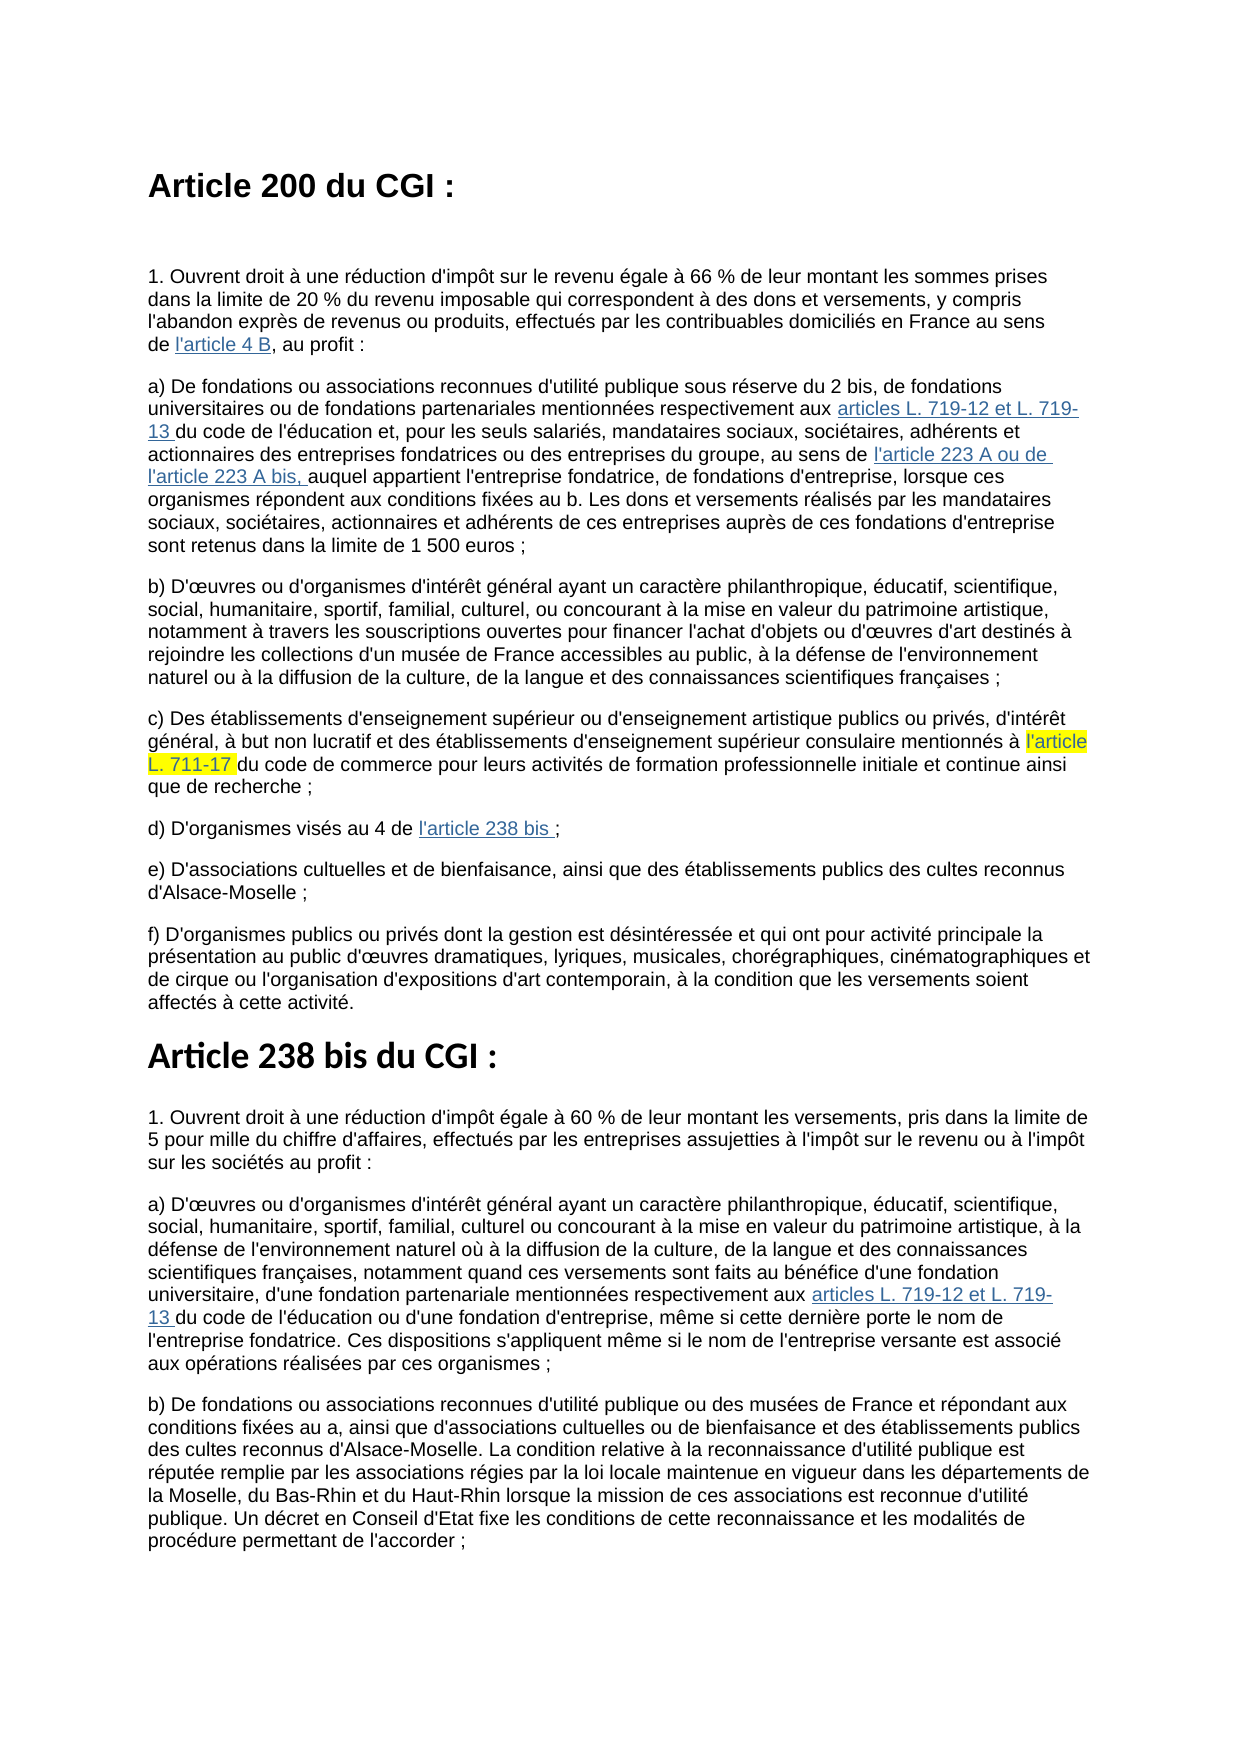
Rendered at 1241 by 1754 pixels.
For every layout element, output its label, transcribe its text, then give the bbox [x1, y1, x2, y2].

text b) D'œuvres ou d'organismes d'intérêt général ayant un caractère philanthropique, éducatif, scientifique, social, humanitaire, sportif, familial, culturel, ou concourant à la mise en valeur du patrimoine artistique, notamment à travers les souscriptions ouvertes pour financer l'achat d'objets ou d'œuvres d'art destinés à rejoindre les collections d'un musée de France accessibles au public, à la défense de l'environnement naturel ou à la diffusion de la culture, de la langue et des connaissances scientifiques françaises ; [148, 575, 1093, 688]
text d) D'organismes visés au 4 de l'article 238 bis ; [148, 817, 1093, 839]
text Article 238 bis du CGI : [148, 1032, 1093, 1078]
text a) D'œuvres ou d'organismes d'intérêt général ayant un caractère philanthropique, éducatif, scientifique, social, humanitaire, sportif, familial, culturel ou concourant à la mise en valeur du patrimoine artistique, à la défense de l'environnement naturel où à la diffusion de la culture, de la langue et des connaissances scientifiques françaises, notamment quand ces versements sont faits au bénéfice d'une fondation universitaire, d'une fondation partenariale mentionnées respectivement aux articles L. 719-12 et L. 719-13 du code de l'éducation ou d'une fondation d'entreprise, même si cette dernière porte le nom de l'entreprise fondatrice. Ces dispositions s'appliquent même si le nom de l'entreprise versante est associé aux opérations réalisées par ces organismes ; [148, 1192, 1093, 1374]
text b) De fondations ou associations reconnues d'utilité publique ou des musées de France et répondant aux conditions fixées au a, ainsi que d'associations cultuelles ou de bienfaisance et des établissements publics des cultes reconnus d'Alsace-Moselle. La condition relative à la reconnaissance d'utilité publique est réputée remplie par les associations régies par la loi locale maintenue en vigueur dans les départements de la Moselle, du Bas-Rhin et du Haut-Rhin lorsque la mission de ces associations est reconnue d'utilité publique. Un décret en Conseil d'Etat fixe les conditions de cette reconnaissance et les modalités de procédure permettant de l'accorder ; [148, 1393, 1093, 1552]
text a) De fondations ou associations reconnues d'utilité publique sous réserve du 2 bis, de fondations universitaires ou de fondations partenariales mentionnées respectivement aux articles L. 719-12 et L. 719-13 du code de l'éducation et, pour les seuls salariés, mandataires sociaux, sociétaires, adhérents et actionnaires des entreprises fondatrices ou des entreprises du groupe, au sens de l'article 223 A ou de l'article 223 A bis, auquel appartient l'entreprise fondatrice, de fondations d'entreprise, lorsque ces organismes répondent aux conditions fixées au b. Les dons et versements réalisés par les mandataires sociaux, sociétaires, actionnaires et adhérents de ces entreprises auprès de ces fondations d'entreprise sont retenus dans la limite de 1 500 euros ; [148, 374, 1093, 556]
text e) D'associations cultuelles et de bienfaisance, ainsi que des établissements publics des cultes reconnus d'Alsace-Moselle ; [148, 858, 1093, 904]
text 1. Ouvrent droit à une réduction d'impôt sur le revenu égale à 66 % de leur montant les sommes prises dans la limite de 20 % du revenu imposable qui correspondent à des dons et versements, y compris l'abandon exprès de revenus ou produits, effectués par les contribuables domiciliés en France au sens de l'article 4 B, au profit : [148, 265, 1093, 356]
text Article 200 du CGI : [148, 166, 1093, 205]
text 1. Ouvrent droit à une réduction d'impôt égale à 60 % de leur montant les versements, pris dans la limite de 5 pour mille du chiffre d'affaires, effectués par les entreprises assujetties à l'impôt sur le revenu ou à l'impôt sur les sociétés au profit : [148, 1106, 1093, 1174]
text c) Des établissements d'enseignement supérieur ou d'enseignement artistique publics ou privés, d'intérêt général, à but non lucratif et des établissements d'enseignement supérieur consulaire mentionnés à l'article L. 711-17 du code de commerce pour leurs activités de formation professionnelle initiale et continue ainsi que de recherche ; [148, 707, 1093, 798]
text f) D'organismes publics ou privés dont la gestion est désintéressée et qui ont pour activité principale la présentation au public d'œuvres dramatiques, lyriques, musicales, chorégraphiques, cinématographiques et de cirque ou l'organisation d'expositions d'art contemporain, à la condition que les versements soient affectés à cette activité. [148, 922, 1093, 1013]
